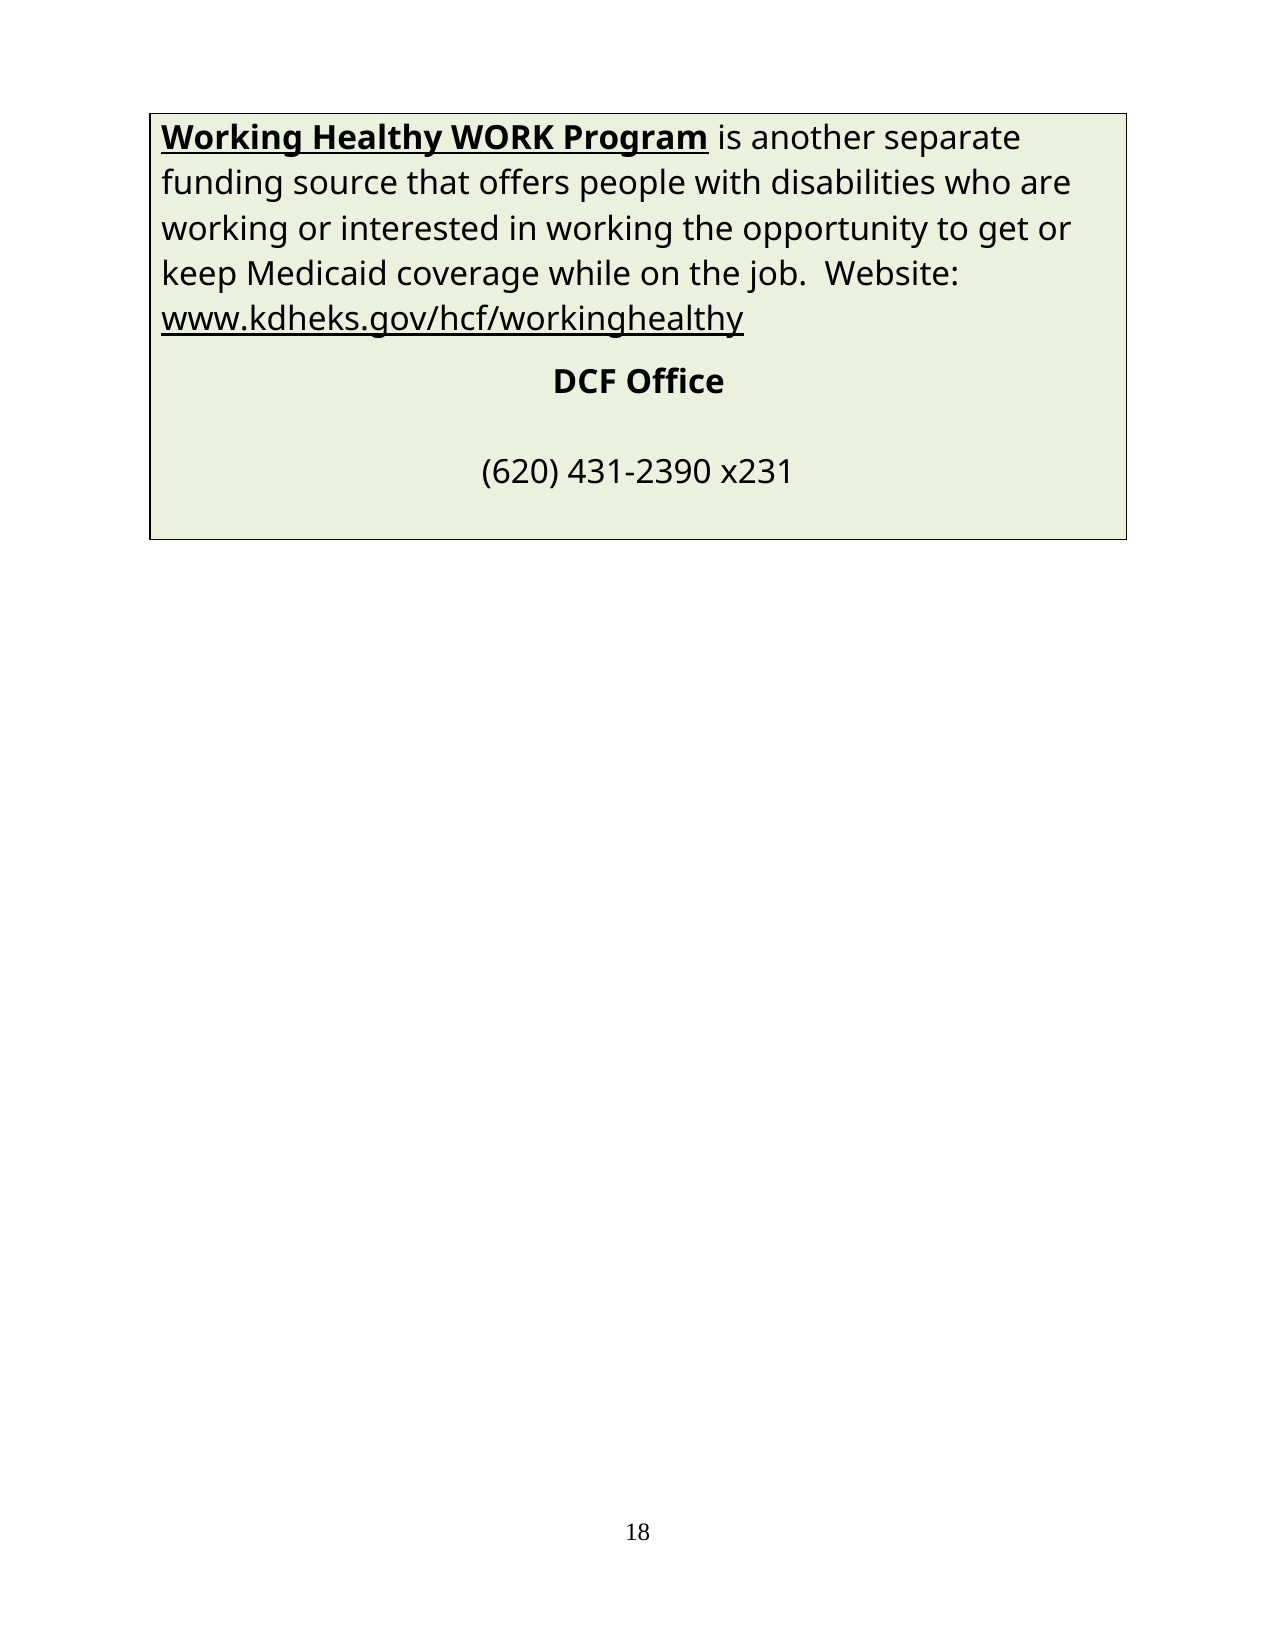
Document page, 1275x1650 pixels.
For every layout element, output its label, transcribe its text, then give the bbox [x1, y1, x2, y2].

table_cell Working Healthy WORK Program is another separate funding source that offers people with disabilities who are working or interested in working the opportunity to get or keep Medicaid coverage while on the job. Website: www.kdheks.gov/hcf/workinghealthy [151, 114, 1126, 341]
table_cell DCF Office (620) 431-2390 x231 [151, 341, 1126, 539]
